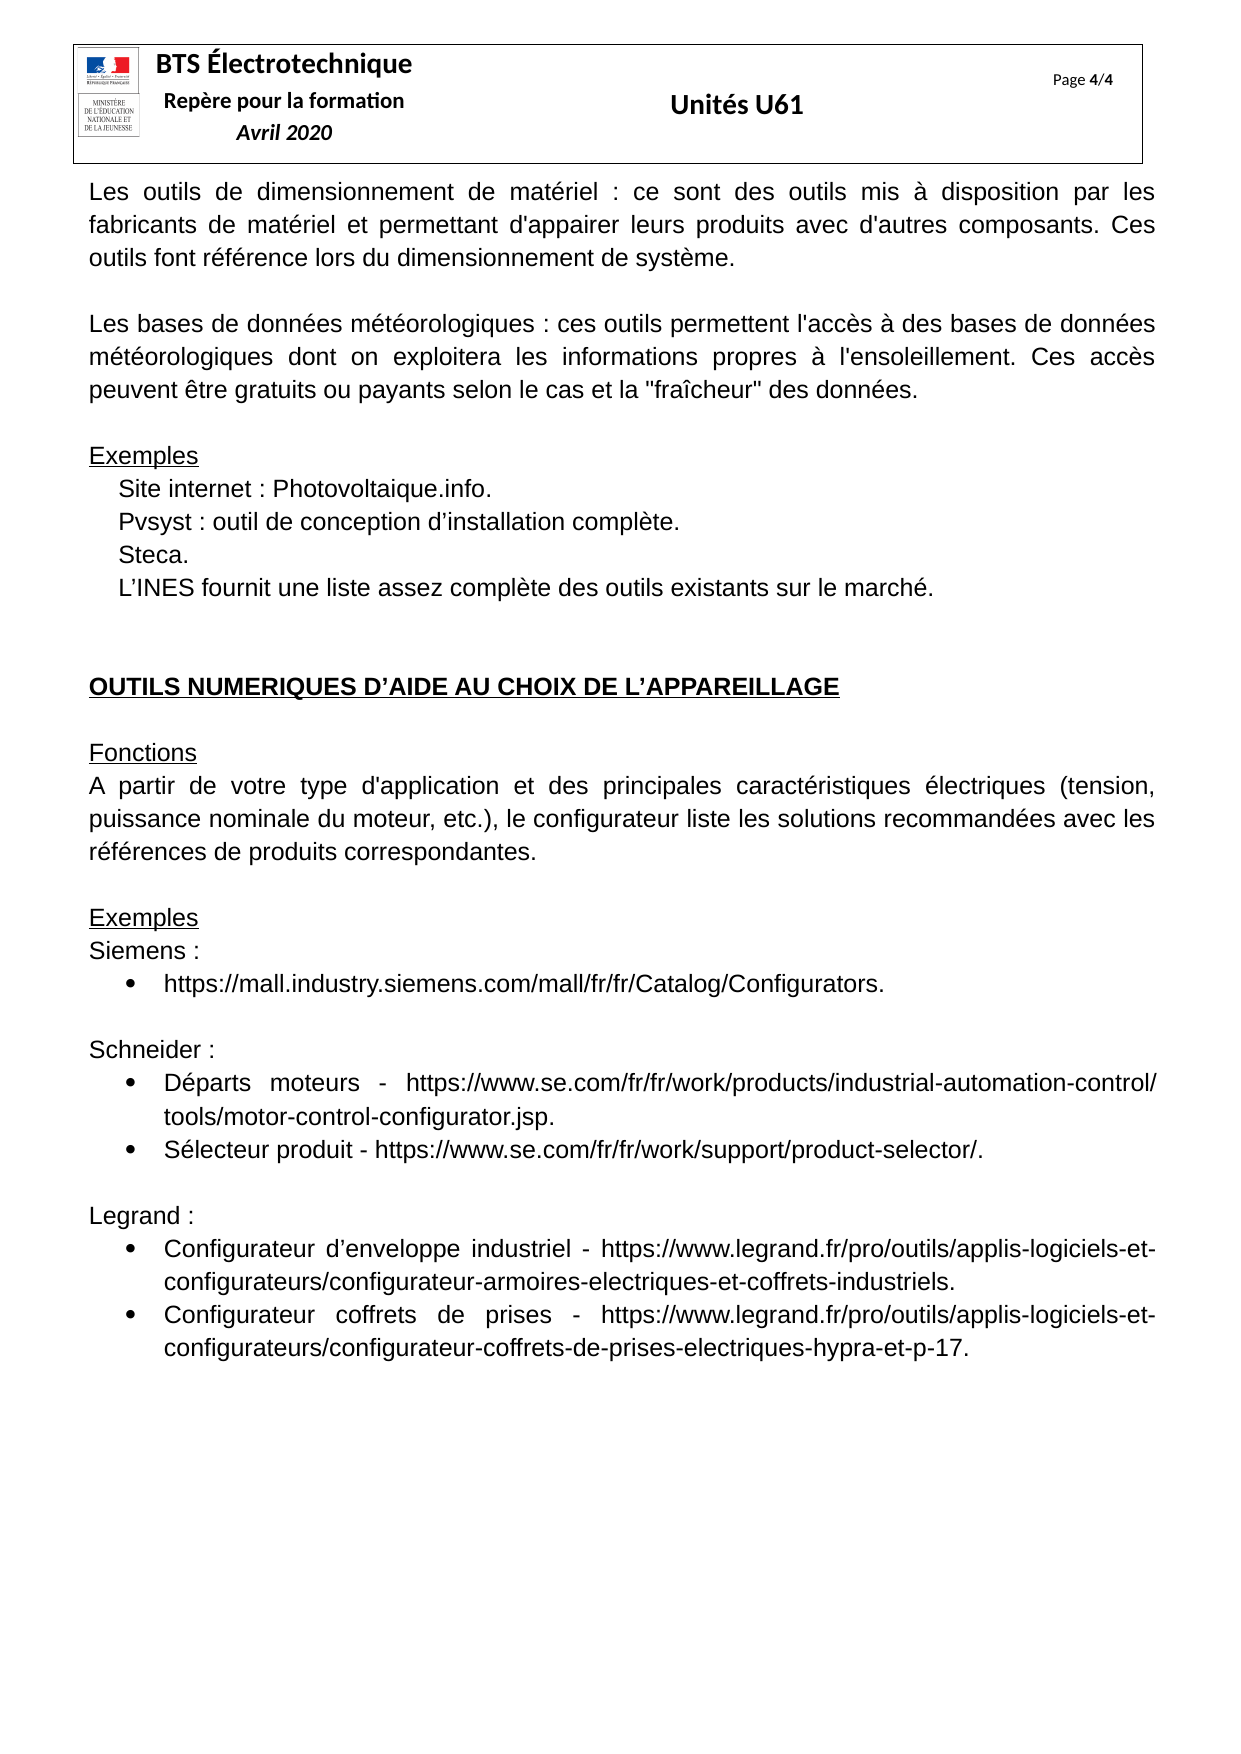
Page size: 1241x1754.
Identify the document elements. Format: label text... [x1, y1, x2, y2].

picture [77, 47, 140, 137]
text Les outils de dimensionnement de matériel : ce sont des outils mis à disposition par les fabricants de matériel et permettant d'appairer leurs produits avec d'autres composants. Ces outils font référence lors du dimensionnement de système. [89, 177, 1157, 272]
text Schneider : [89, 1035, 1157, 1064]
list Départs moteurs - https://www.se.com/fr/fr/work/products/industrial-automation-control/tools/motor-control-configurator.jsp. [126, 1068, 1157, 1130]
text Fonctions [89, 738, 1157, 767]
list Configurateur coffrets de prises - https://www.legrand.fr/pro/outils/applis-logiciels-et-configurateurs/configurateur-coffrets-de-prises-electriques-hypra-et-p-17. [126, 1300, 1157, 1362]
text A partir de votre type d'application et des principales caractéristiques électriques (tension, puissance nominale du moteur, etc.), le configurateur liste les solutions recommandées avec les références de produits correspondantes. [89, 771, 1157, 866]
list Sélecteur produit - https://www.se.com/fr/fr/work/support/product-selector/. [126, 1134, 1157, 1163]
list https://mall.industry.siemens.com/mall/fr/fr/Catalog/Configurators. [126, 969, 1157, 998]
text Pvsyst : outil de conception d’installation complète. [118, 507, 1157, 536]
text Les bases de données météorologiques : ces outils permettent l'accès à des bases de données météorologiques dont on exploitera les informations propres à l'ensoleillement. Ces accès peuvent être gratuits ou payants selon le cas et la "fraîcheur" des données. [89, 309, 1157, 404]
text OUTILS NUMERIQUES D’AIDE AU CHOIX DE L’APPAREILLAGE [89, 672, 1157, 701]
text Exemples [89, 903, 1157, 932]
text Exemples [89, 441, 1157, 470]
text Siemens : [89, 936, 1157, 965]
text Steca. [118, 540, 1157, 569]
text Site internet : Photovoltaique.info. [118, 474, 1157, 503]
list Configurateur d’enveloppe industriel - https://www.legrand.fr/pro/outils/applis-logiciels-et-configurateurs/configurateur-armoires-electriques-et-coffrets-industriels. [126, 1234, 1157, 1296]
text Legrand : [89, 1201, 1157, 1229]
text L’INES fournit une liste assez complète des outils existants sur le marché. [118, 573, 1157, 602]
